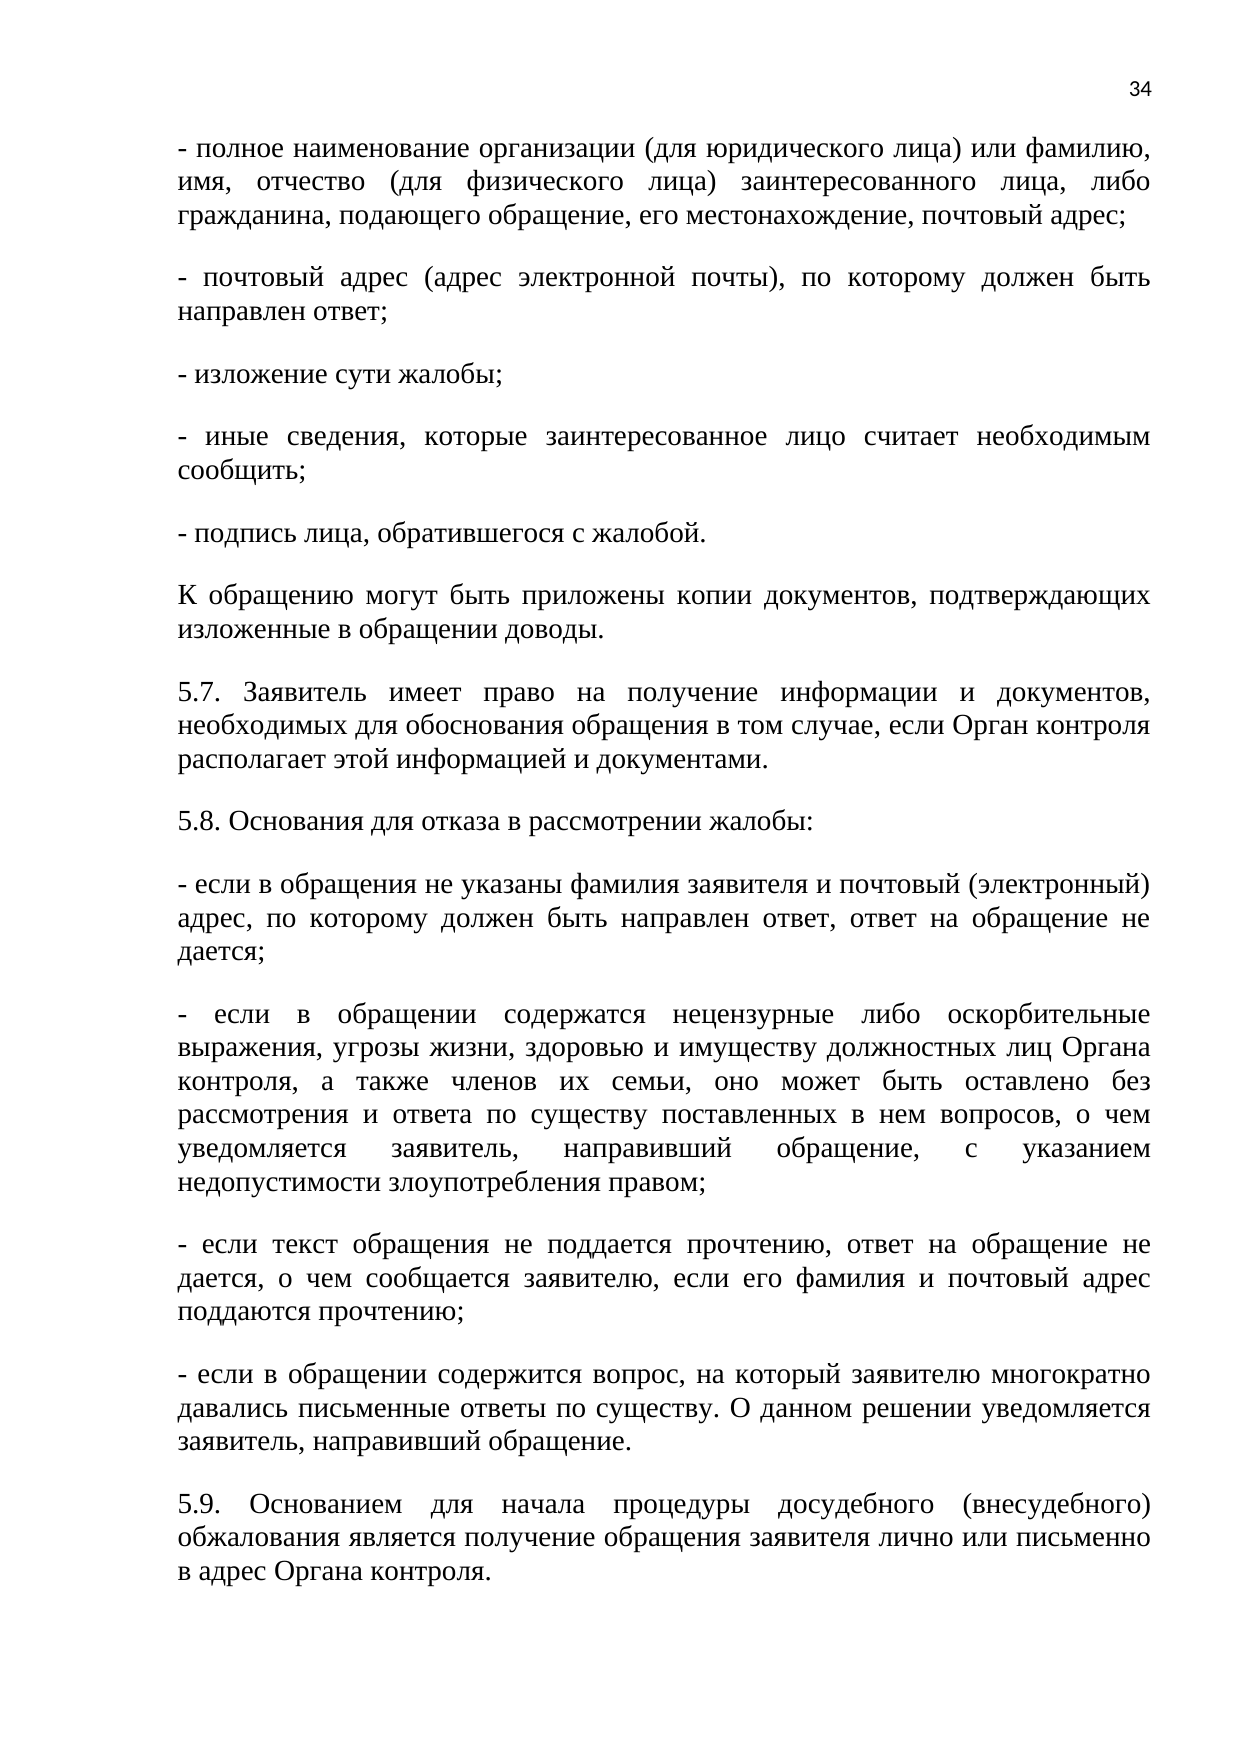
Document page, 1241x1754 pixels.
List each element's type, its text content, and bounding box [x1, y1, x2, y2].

text - если в обращении содержится вопрос, на который заявителю многократно давались письменные ответы по существу. О данном решении уведомляется заявитель, направивший обращение. [177, 1356, 1152, 1457]
text 5.8. Основания для отказа в рассмотрении жалобы: [177, 803, 1152, 837]
text 5.7. Заявитель имеет право на получение информации и документов, необходимых для обоснования обращения в том случае, если Орган контроля располагает этой информацией и документами. [177, 674, 1152, 774]
text - иные сведения, которые заинтересованное лицо считает необходимым сообщить; [177, 418, 1152, 486]
text - если в обращения не указаны фамилия заявителя и почтовый (электронный) адрес, по которому должен быть направлен ответ, ответ на обращение не дается; [177, 866, 1152, 967]
text - полное наименование организации (для юридического лица) или фамилию, имя, отчество (для физического лица) заинтересованного лица, либо гражданина, подающего обращение, его местонахождение, почтовый адрес; [177, 130, 1152, 230]
text - подпись лица, обратившегося с жалобой. [177, 515, 1152, 548]
text 5.9. Основанием для начала процедуры досудебного (внесудебного) обжалования является получение обращения заявителя лично или письменно в адрес Органа контроля. [177, 1486, 1152, 1587]
text - почтовый адрес (адрес электронной почты), по которому должен быть направлен ответ; [177, 259, 1152, 327]
text - если в обращении содержатся нецензурные либо оскорбительные выражения, угрозы жизни, здоровью и имуществу должностных лиц Органа контроля, а также членов их семьи, оно может быть оставлено без рассмотрения и ответа по существу поставленных в нем вопросов, о чем уведомляется заявитель, направивший обращение, с указанием недопустимости злоупотребления правом; [177, 996, 1152, 1197]
text К обращению могут быть приложены копии документов, подтверждающих изложенные в обращении доводы. [177, 577, 1152, 644]
text - если текст обращения не поддается прочтению, ответ на обращение не дается, о чем сообщается заявителю, если его фамилия и почтовый адрес поддаются прочтению; [177, 1226, 1152, 1327]
text - изложение сути жалобы; [177, 356, 1152, 389]
